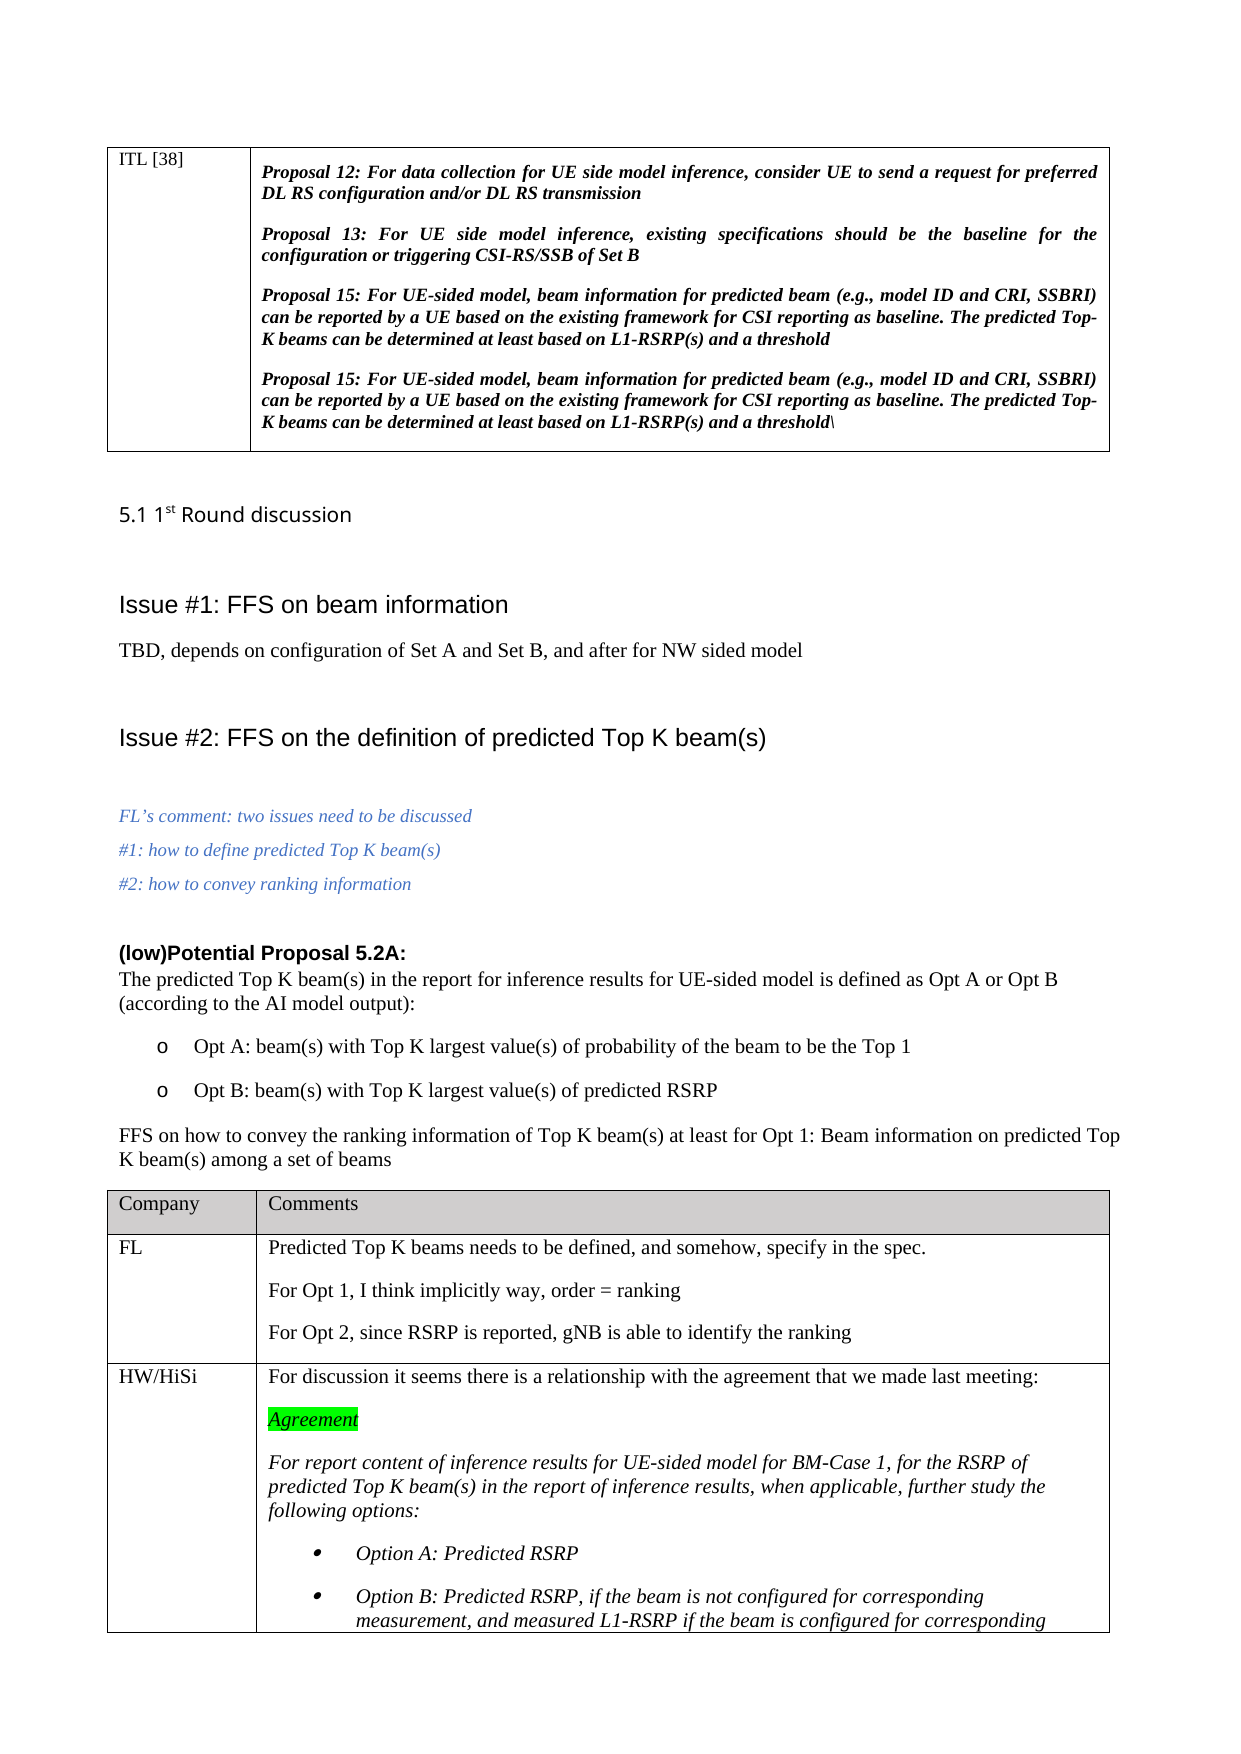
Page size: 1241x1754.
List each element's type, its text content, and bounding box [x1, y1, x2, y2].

table_cell Proposal 12: For data collection for UE side model inference, consider UE to send a request for preferred DL RS configuration and/or DL RS transmission Proposal 13: For UE side model inference, existing specifications should be the baseline for the configuration or triggering CSI-RS/SSB of Set B Proposal 15: For UE-sided model, beam information for predicted beam (e.g., model ID and CRI, SSBRI) can be reported by a UE based on the existing framework for CSI reporting as baseline. The predicted Top-K beams can be determined at least based on L1-RSRP(s) and a threshold Proposal 15: For UE-sided model, beam information for predicted beam (e.g., model ID and CRI, SSBRI) can be reported by a UE based on the existing framework for CSI reporting as baseline. The predicted Top-K beams can be determined at least based on L1-RSRP(s) and a threshold\ [251, 148, 1109, 451]
text #2: how to convey ranking information [118, 873, 1122, 895]
subtitle Issue #1: FFS on beam information [118, 590, 1122, 619]
table_cell Predicted Top K beams needs to be defined, and somehow, specify in the spec. For Opt 1, I think implicitly way, order = ranking For Opt 2, since RSRP is reported, gNB is able to identify the ranking [257, 1235, 1109, 1363]
subtitle Issue #2: FFS on the definition of predicted Top K beam(s) [118, 723, 1122, 752]
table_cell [257, 1364, 1109, 1632]
text #1: how to define predicted Top K beam(s) [118, 839, 1122, 861]
table_cell FL [108, 1235, 256, 1363]
subtitle 5.1 1st Round discussion [118, 500, 1122, 529]
table_header Company [108, 1191, 256, 1234]
list Opt B: beam(s) with Top K largest value(s) of predicted RSRP [156, 1078, 1122, 1104]
list Opt A: beam(s) with Top K largest value(s) of probability of the beam to be the Top 1 [156, 1034, 1122, 1060]
table_cell ITL [38] [108, 148, 250, 451]
text TBD, depends on configuration of Set A and Set B, and after for NW sided model [118, 638, 1122, 662]
text FFS on how to convey the ranking information of Top K beam(s) at least for Opt 1: Beam information on predicted Top K beam(s) among a set of beams [118, 1123, 1122, 1171]
table_header Comments [257, 1191, 1109, 1234]
table_cell HW/HiSi [108, 1364, 256, 1632]
text FL’s comment: two issues need to be discussed [118, 805, 1122, 827]
text The predicted Top K beam(s) in the report for inference results for UE-sided model is defined as Opt A or Opt B (according to the AI model output): [118, 967, 1122, 1015]
subtitle (low)Potential Proposal 5.2A: [118, 941, 1122, 965]
